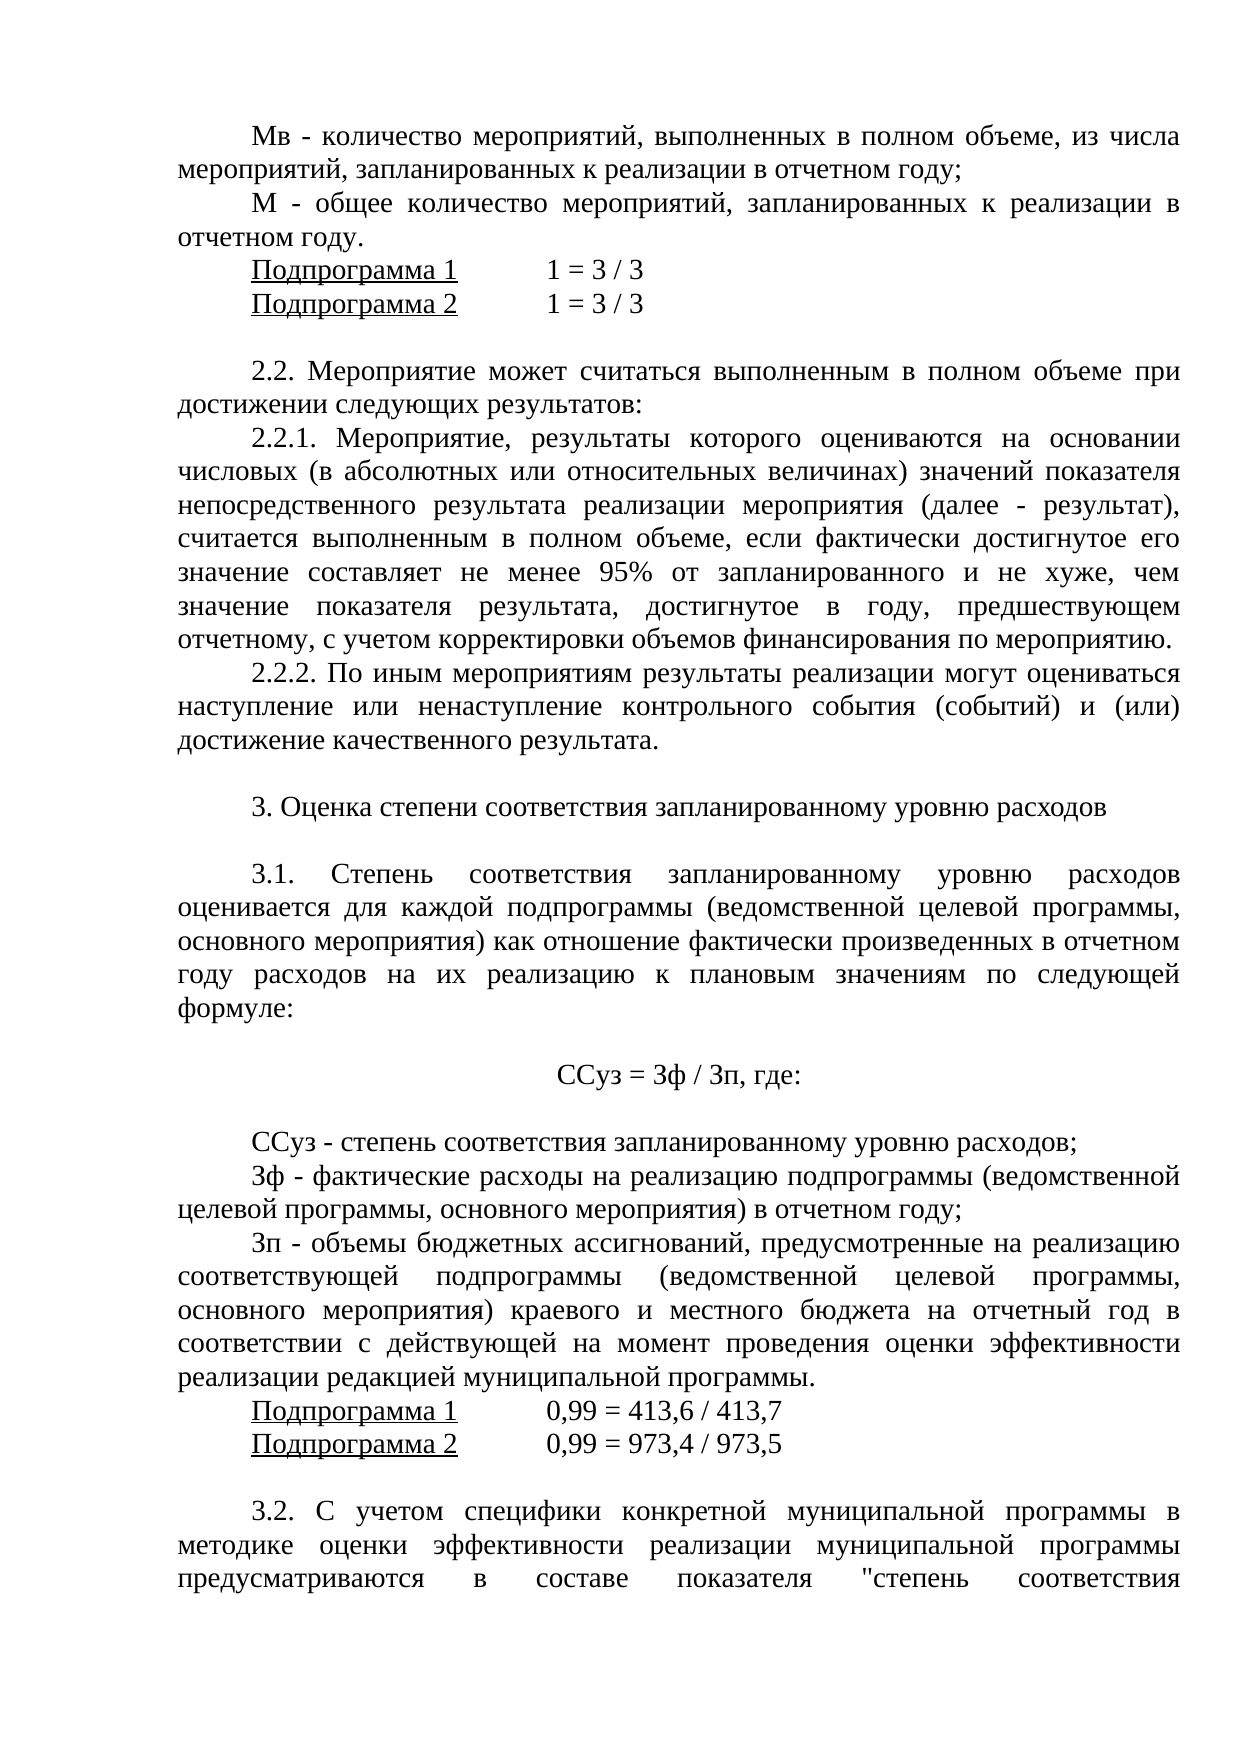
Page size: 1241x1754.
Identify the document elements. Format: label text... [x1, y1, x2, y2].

text Подпрограмма 1 0,99 = 413,6 / 413,7 [177, 1393, 1181, 1426]
text 3. Оценка степени соответствия запланированному уровню расходов [177, 789, 1181, 822]
text Подпрограмма 2 0,99 = 973,4 / 973,5 [177, 1426, 1181, 1460]
text ССуз = Зф / Зп, где: [177, 1057, 1181, 1091]
text Зп - объемы бюджетных ассигнований, предусмотренные на реализацию соответствующей подпрограммы (ведомственной целевой программы, основного мероприятия) краевого и местного бюджета на отчетный год в соответствии с действующей на момент проведения оценки эффективности реализации редакцией муниципальной программы. [177, 1225, 1181, 1393]
text 3.1. Степень соответствия запланированному уровню расходов оценивается для каждой подпрограммы (ведомственной целевой программы, основного мероприятия) как отношение фактически произведенных в отчетном году расходов на их реализацию к плановым значениям по следующей формуле: [177, 856, 1181, 1024]
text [177, 1493, 1181, 1594]
text М - общее количество мероприятий, запланированных к реализации в отчетном году. [177, 185, 1181, 252]
text Подпрограмма 2 1 = 3 / 3 [177, 286, 1181, 319]
text ССуз - степень соответствия запланированному уровню расходов; [177, 1124, 1181, 1158]
text Подпрограмма 1 1 = 3 / 3 [177, 252, 1181, 286]
text 2.2.1. Мероприятие, результаты которого оцениваются на основании числовых (в абсолютных или относительных величинах) значений показателя непосредственного результата реализации мероприятия (далее - результат), считается выполненным в полном объеме, если фактически достигнутое его значение составляет не менее 95% от запланированного и не хуже, чем значение показателя результата, достигнутое в году, предшествующем отчетному, с учетом корректировки объемов финансирования по мероприятию. [177, 420, 1181, 655]
text Мв - количество мероприятий, выполненных в полном объеме, из числа мероприятий, запланированных к реализации в отчетном году; [177, 118, 1181, 185]
text 2.2. Мероприятие может считаться выполненным в полном объеме при достижении следующих результатов: [177, 353, 1181, 420]
text Зф - фактические расходы на реализацию подпрограммы (ведомственной целевой программы, основного мероприятия) в отчетном году; [177, 1158, 1181, 1225]
text 2.2.2. По иным мероприятиям результаты реализации могут оцениваться наступление или ненаступление контрольного события (событий) и (или) достижение качественного результата. [177, 655, 1181, 755]
